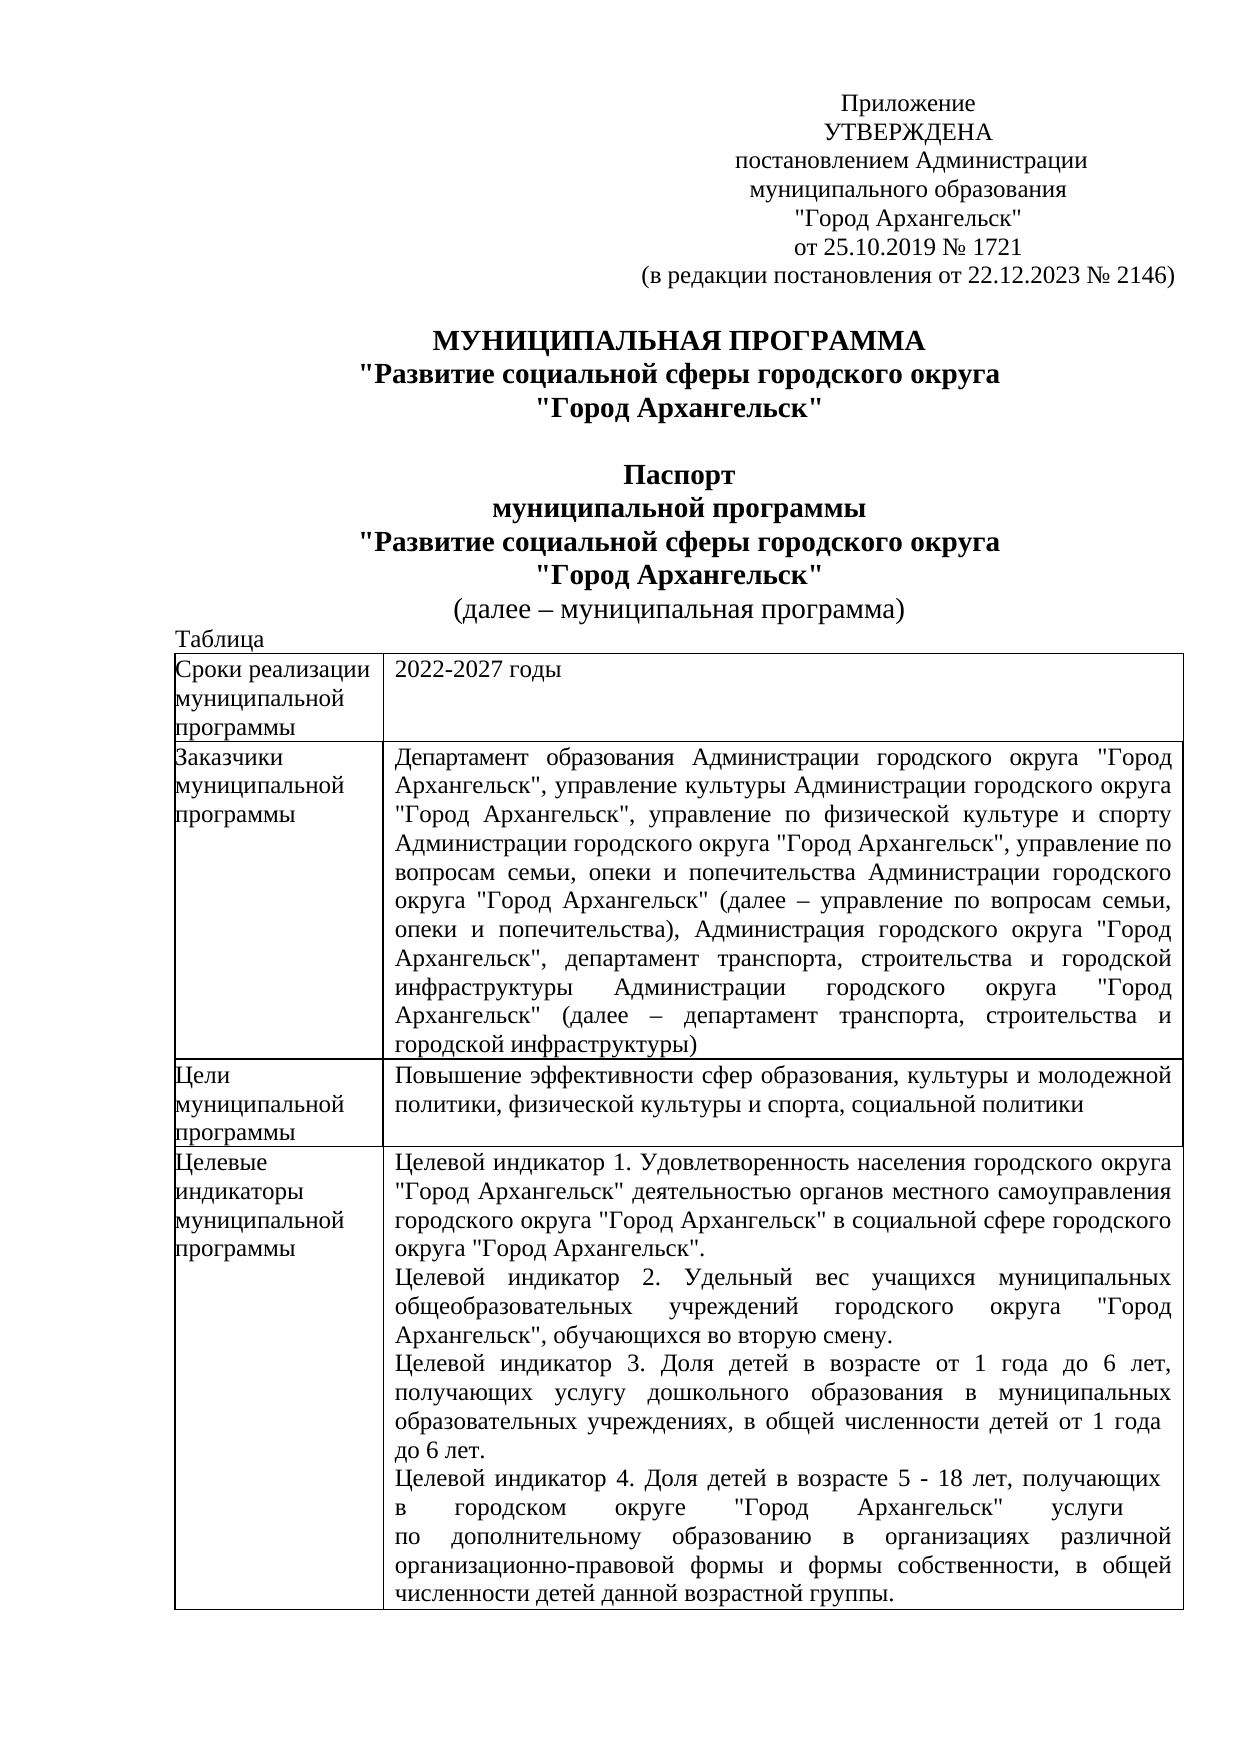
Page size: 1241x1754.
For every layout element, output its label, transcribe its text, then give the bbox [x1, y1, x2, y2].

text муниципального образования [635, 174, 1181, 203]
text "Развитие социальной сферы городского округа [177, 524, 1181, 557]
table_header Таблица [175, 625, 1183, 653]
text УТВЕРЖДЕНА [635, 117, 1181, 145]
text "Город Архангельск" [635, 203, 1181, 232]
table_cell 2022-2027 годы [384, 654, 1183, 741]
text Паспорт [177, 457, 1181, 490]
table_cell Целевой индикатор 1. Удовлетворенность населения городского округа "Город Архангельск" деятельностью органов местного самоуправления городского округа "Город Архангельск" в социальной сфере городского округа "Город Архангельск". Целевой индикатор 2. Удельный вес учащихся муниципальных общеобразовательных учреждений городского округа "Город Архангельск", обучающихся во вторую смену. Целевой индикатор 3. Доля детей в возрасте от 1 года до 6 лет, получающих услугу дошкольного образования в муниципальных образовательных учреждениях, в общей численности детей от 1 года до 6 лет. Целевой индикатор 4. Доля детей в возрасте 5 - 18 лет, получающих в городском округе "Город Архангельск" услуги по дополнительному образованию в организациях различной организационно-правовой формы и формы собственности, в общей численности детей данной возрастной группы. [384, 1147, 1183, 1609]
table_cell Цели муниципальной программы [176, 1060, 382, 1146]
text Приложение [635, 88, 1181, 117]
text от 25.10.2019 № 1721 [635, 232, 1181, 260]
table_cell Департамент образования Администрации городского округа "Город Архангельск", управление культуры Администрации городского округа "Город Архангельск", управление по физической культуре и спорту Администрации городского округа "Город Архангельск", управление по вопросам семьи, опеки и попечительства Администрации городского округа "Город Архангельск" (далее – управление по вопросам семьи, опеки и попечительства), Администрация городского округа "Город Архангельск", департамент транспорта, строительства и городской инфраструктуры Администрации городского округа "Город Архангельск" (далее ‒ департамент транспорта, строительства и городской инфраструктуры) [384, 742, 1182, 1058]
table_cell Сроки реализации муниципальной программы [176, 654, 383, 741]
text (далее – муниципальная программа) [177, 591, 1181, 624]
text МУНИЦИПАЛЬНАЯ ПРОГРАММА [177, 323, 1181, 356]
text (в редакции постановления от 22.12.2023 № 2146) [635, 260, 1181, 289]
table_cell Заказчики муниципальной программы [176, 742, 382, 1058]
text "Город Архангельск" [177, 390, 1181, 423]
table_cell Повышение эффективности сфер образования, культуры и молодежной политики, физической культуры и спорта, социальной политики [384, 1060, 1182, 1146]
text "Развитие социальной сферы городского округа [177, 356, 1181, 390]
text "Город Архангельск" [177, 557, 1181, 591]
text постановлением Администрации [635, 145, 1181, 174]
table_cell Целевые индикаторы муниципальной программы [176, 1147, 383, 1609]
text муниципальной программы [177, 490, 1181, 524]
